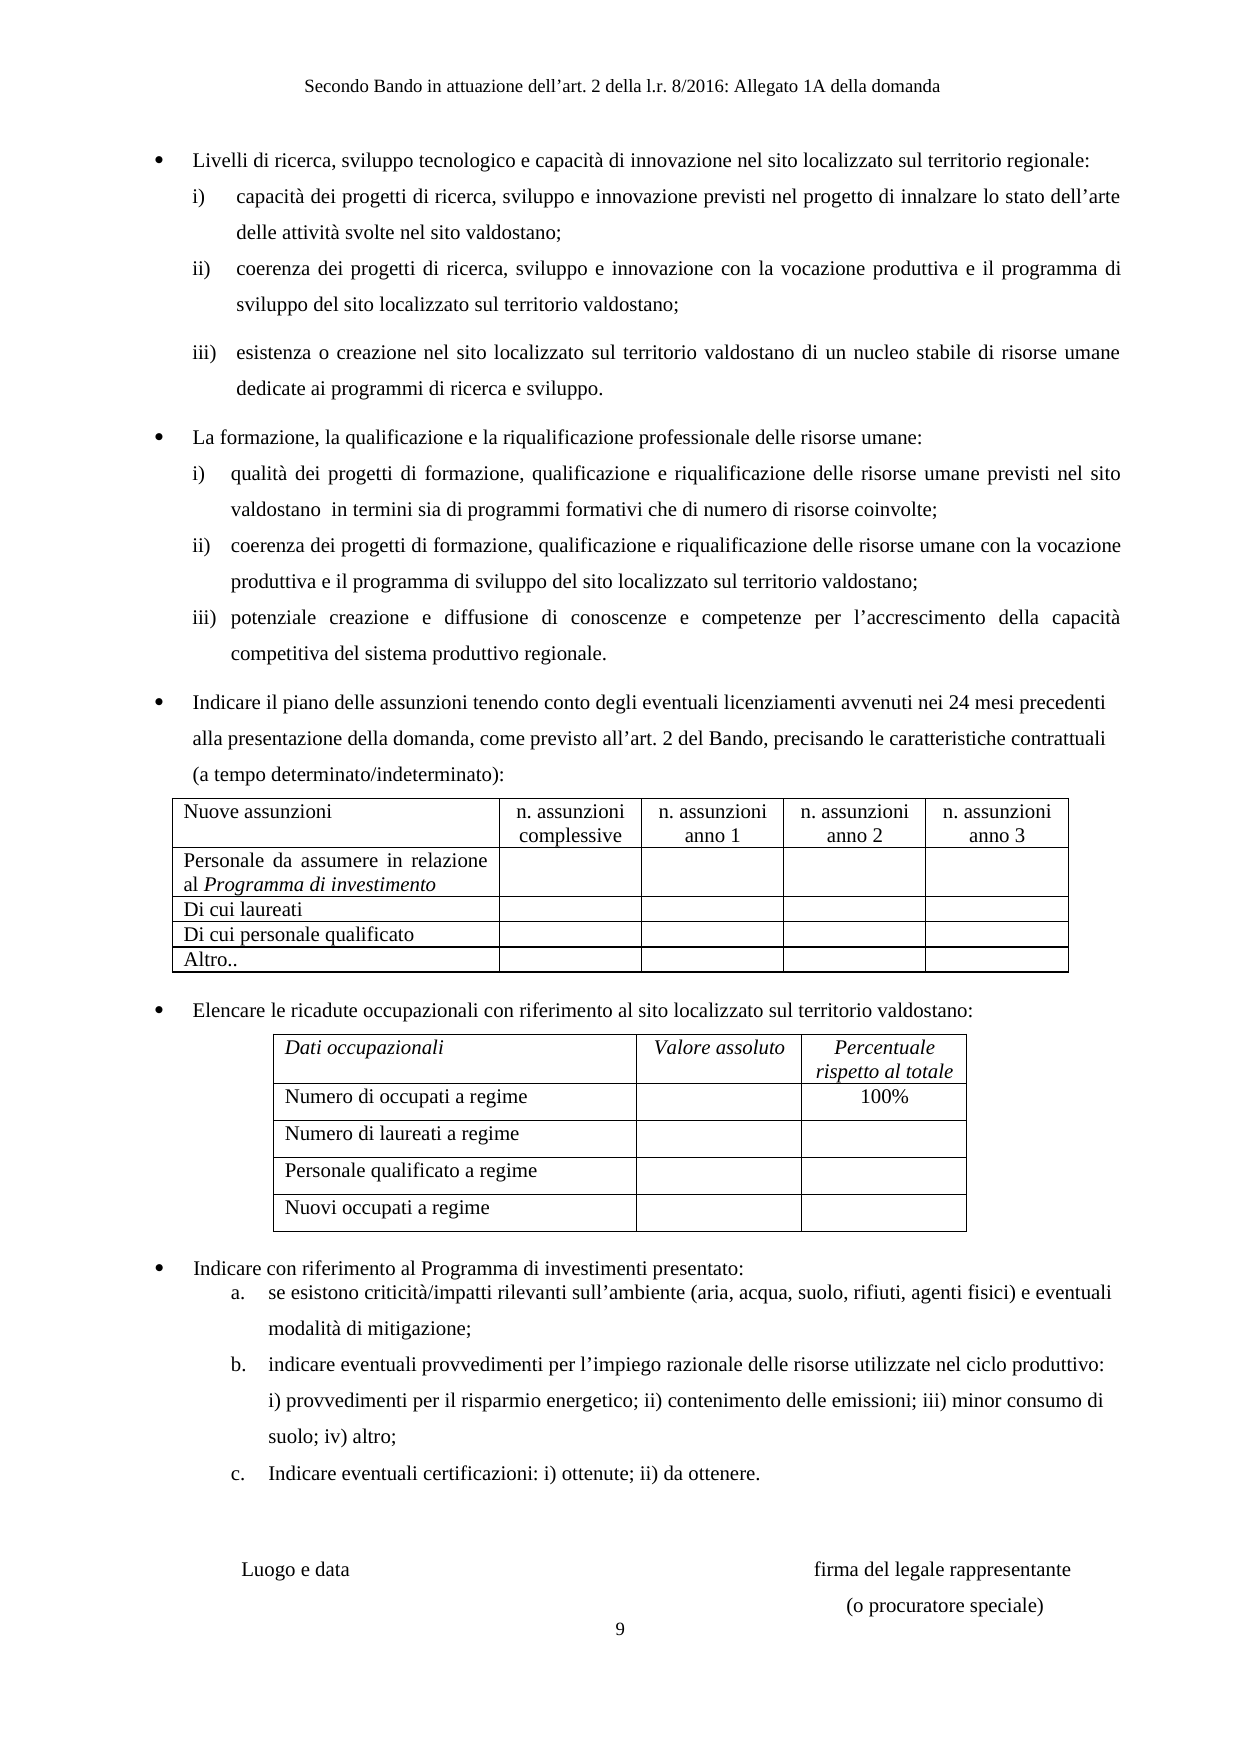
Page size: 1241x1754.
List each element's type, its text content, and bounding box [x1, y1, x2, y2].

list potenziale creazione e diffusione di conoscenze e competenze per l’accrescimento della capacità competitiva del sistema produttivo regionale. [192, 605, 1122, 665]
table_cell Di cui laureati [173, 897, 499, 921]
table_header Valore assoluto [637, 1035, 801, 1083]
list se esistono criticità/impatti rilevanti sull’ambiente (aria, acqua, suolo, rifiuti, agenti fisici) e eventuali modalità di mitigazione; [231, 1280, 1122, 1340]
list coerenza dei progetti di formazione, qualificazione e riqualificazione delle risorse umane con la vocazione produttiva e il programma di sviluppo del sito localizzato sul territorio valdostano; [192, 533, 1122, 593]
table_cell [637, 1121, 801, 1157]
list indicare eventuali provvedimenti per l’impiego razionale delle risorse utilizzate nel ciclo produttivo: i) provvedimenti per il risparmio energetico; ii) contenimento delle emissioni; iii) minor consumo di suolo; iv) altro; [231, 1352, 1122, 1448]
table_cell [802, 1121, 966, 1157]
table_cell [500, 897, 641, 921]
table_header Dati occupazionali [274, 1035, 636, 1083]
table_header Percentuale rispetto al totale [802, 1035, 966, 1083]
table_cell [784, 948, 925, 971]
table_cell Numero di occupati a regime [274, 1084, 636, 1120]
table_cell [500, 948, 641, 971]
table_cell Di cui personale qualificato [173, 922, 499, 946]
table_cell Nuovi occupati a regime [274, 1195, 636, 1231]
table_cell Personale da assumere in relazione al Programma di investimento [173, 848, 499, 896]
table_cell [637, 1158, 801, 1194]
table_cell [784, 897, 925, 921]
table_header n. assunzioni anno 2 [784, 799, 925, 847]
list Indicare il piano delle assunzioni tenendo conto degli eventuali licenziamenti avvenuti nei 24 mesi precedenti alla presentazione della domanda, come previsto all’art. 2 del Bando, precisando le caratteristiche contrattuali (a tempo determinato/indeterminato): [155, 690, 1122, 786]
table_cell 100% [802, 1084, 966, 1120]
table_cell [637, 1084, 801, 1120]
table_cell [642, 897, 783, 921]
table_cell [926, 922, 1068, 946]
list esistenza o creazione nel sito localizzato sul territorio valdostano di un nucleo stabile di risorse umane dedicate ai programmi di ricerca e sviluppo. [192, 340, 1122, 400]
table_cell [926, 897, 1068, 921]
list Livelli di ricerca, sviluppo tecnologico e capacità di innovazione nel sito localizzato sul territorio regionale: [155, 148, 1122, 172]
table_cell [642, 922, 783, 946]
table_cell Numero di laureati a regime [274, 1121, 636, 1157]
table_cell Altro.. [173, 948, 499, 971]
list Indicare con riferimento al Programma di investimenti presentato: [156, 1256, 1122, 1280]
table_cell [500, 848, 641, 896]
list capacità dei progetti di ricerca, sviluppo e innovazione previsti nel progetto di innalzare lo stato dell’arte delle attività svolte nel sito valdostano; [192, 184, 1122, 244]
list coerenza dei progetti di ricerca, sviluppo e innovazione con la vocazione produttiva e il programma di sviluppo del sito localizzato sul territorio valdostano; [192, 256, 1122, 316]
list Elencare le ricadute occupazionali con riferimento al sito localizzato sul territorio valdostano: [155, 997, 1122, 1022]
list La formazione, la qualificazione e la riqualificazione professionale delle risorse umane: [155, 425, 1122, 449]
table_cell [926, 848, 1068, 896]
text (o procuratore speciale) [118, 1593, 1122, 1617]
list qualità dei progetti di formazione, qualificazione e riqualificazione delle risorse umane previsti nel sito valdostano in termini sia di programmi formativi che di numero di risorse coinvolte; [192, 461, 1122, 521]
table_cell [642, 948, 783, 971]
list Indicare eventuali certificazioni: i) ottenute; ii) da ottenere. [231, 1460, 1122, 1484]
table_cell Personale qualificato a regime [274, 1158, 636, 1194]
table_header Nuove assunzioni [173, 799, 499, 847]
table_cell [500, 922, 641, 946]
table_header n. assunzioni anno 3 [926, 799, 1068, 847]
table_cell [802, 1158, 966, 1194]
table_cell [926, 948, 1068, 971]
table_header n. assunzioni complessive [500, 799, 641, 847]
table_cell [637, 1195, 801, 1231]
text Luogo e data firma del legale rappresentante [118, 1557, 1122, 1581]
table_cell [784, 848, 925, 896]
table_cell [642, 848, 783, 896]
table_header n. assunzioni anno 1 [642, 799, 783, 847]
table_cell [802, 1195, 966, 1231]
table_cell [784, 922, 925, 946]
